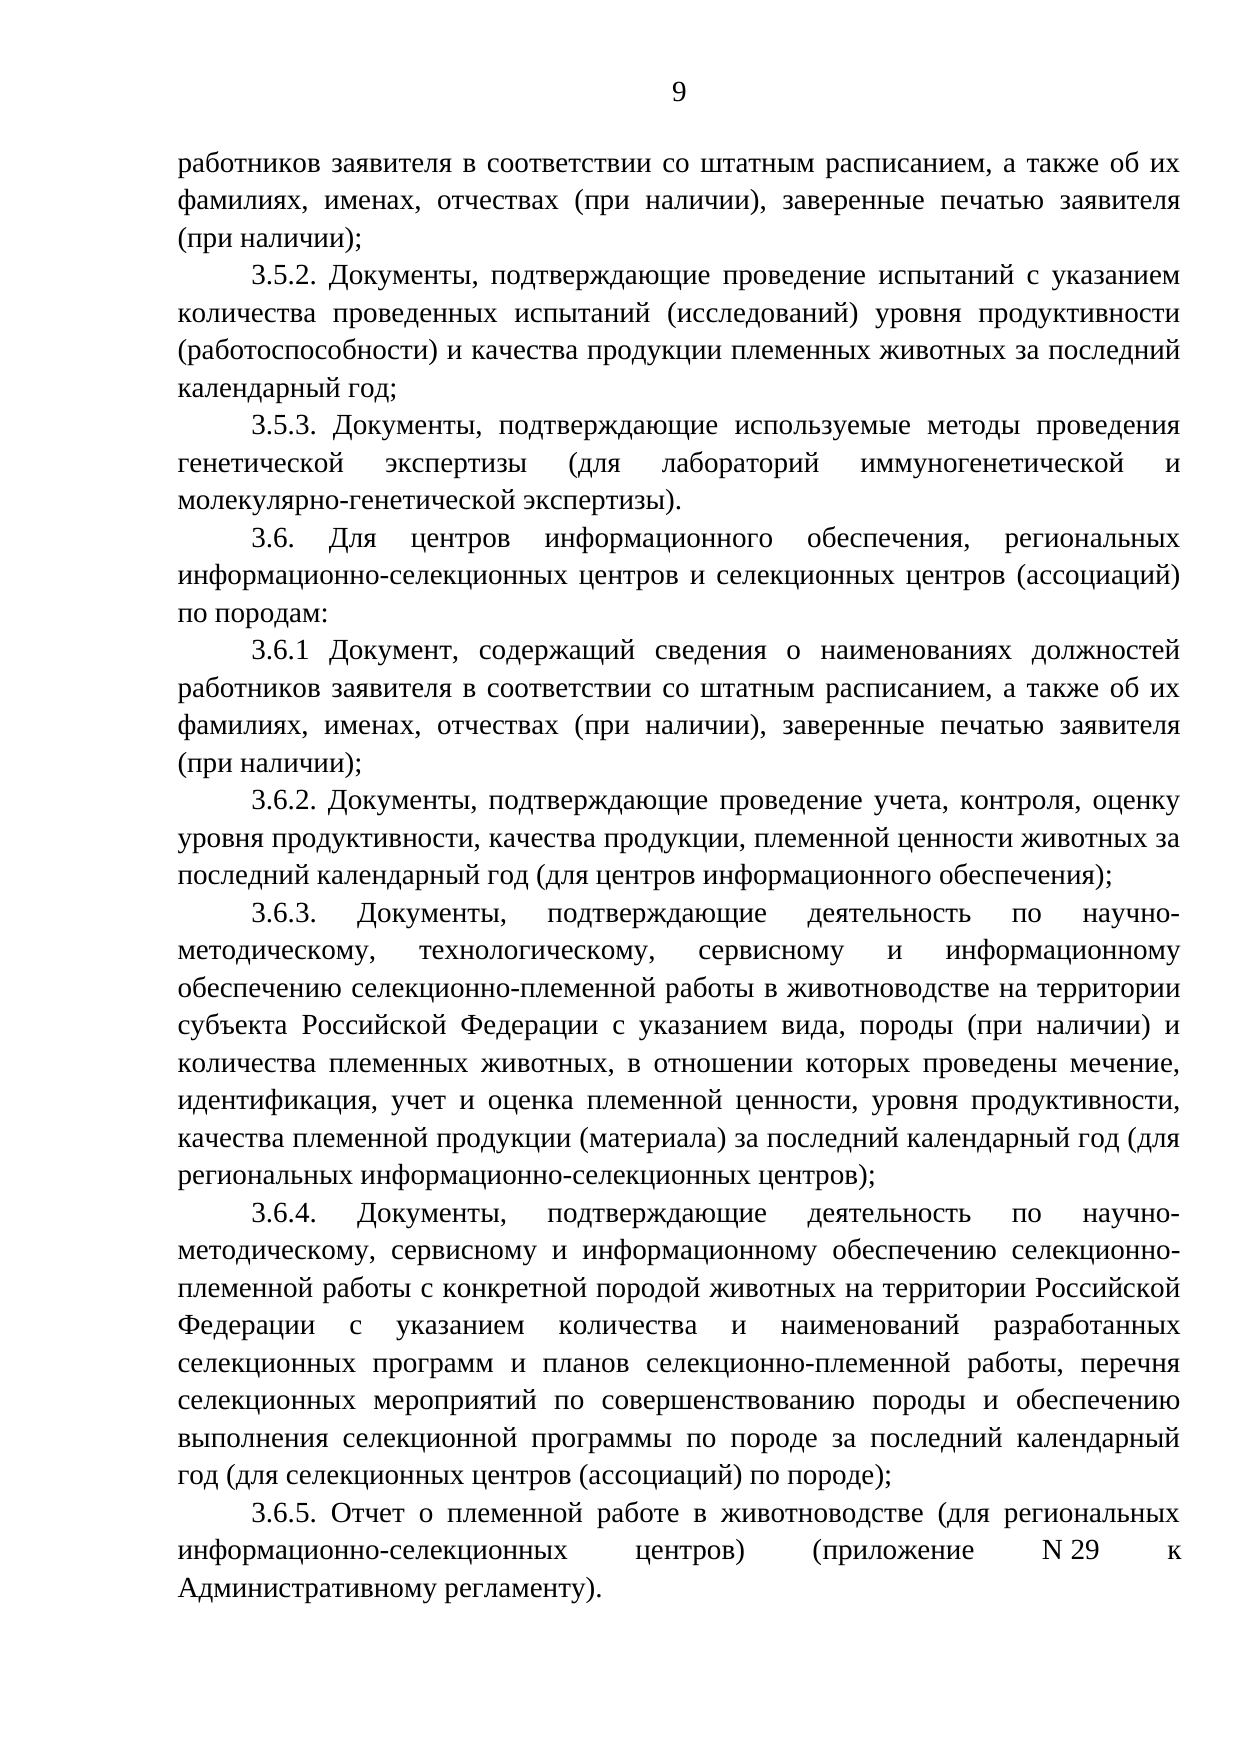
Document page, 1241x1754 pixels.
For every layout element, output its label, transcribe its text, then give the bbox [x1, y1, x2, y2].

text 3.6.2. Документы, подтверждающие проведение учета, контроля, оценку уровня продуктивности, качества продукции, племенной ценности животных за последний календарный год (для центров информационного обеспечения); [177, 778, 1181, 891]
text 3.6.1 Документ, содержащий сведения о наименованиях должностей работников заявителя в соответствии со штатным расписанием, а также об их фамилиях, именах, отчествах (при наличии), заверенные печатью заявителя (при наличии); [177, 628, 1181, 778]
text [177, 141, 1181, 253]
text 3.5.3. Документы, подтверждающие используемые методы проведения генетической экспертизы (для лабораторий иммуногенетической и молекулярно-генетической экспертизы). [177, 403, 1181, 516]
text 3.6.3. Документы, подтверждающие деятельность по научно-методическому, технологическому, сервисному и информационному обеспечению селекционно-племенной работы в животноводстве на территории субъекта Российской Федерации с указанием вида, породы (при наличии) и количества племенных животных, в отношении которых проведены мечение, идентификация, учет и оценка племенной ценности, уровня продуктивности, качества племенной продукции (материала) за последний календарный год (для региональных информационно-селекционных центров); [177, 891, 1181, 1191]
text 3.6.4. Документы, подтверждающие деятельность по научно-методическому, сервисному и информационному обеспечению селекционно-племенной работы с конкретной породой животных на территории Российской Федерации с указанием количества и наименований разработанных селекционных программ и планов селекционно-племенной работы, перечня селекционных мероприятий по совершенствованию породы и обеспечению выполнения селекционной программы по породе за последний календарный год (для селекционных центров (ассоциаций) по породе); [177, 1191, 1181, 1491]
text 3.6.5. Отчет о племенной работе в животноводстве (для региональных информационно-селекционных центров) (приложение N 29 к Административному регламенту). [177, 1491, 1181, 1603]
text 3.6. Для центров информационного обеспечения, региональных информационно-селекционных центров и селекционных центров (ассоциаций) по породам: [177, 516, 1181, 628]
text 3.5.2. Документы, подтверждающие проведение испытаний с указанием количества проведенных испытаний (исследований) уровня продуктивности (работоспособности) и качества продукции племенных животных за последний календарный год; [177, 253, 1181, 403]
